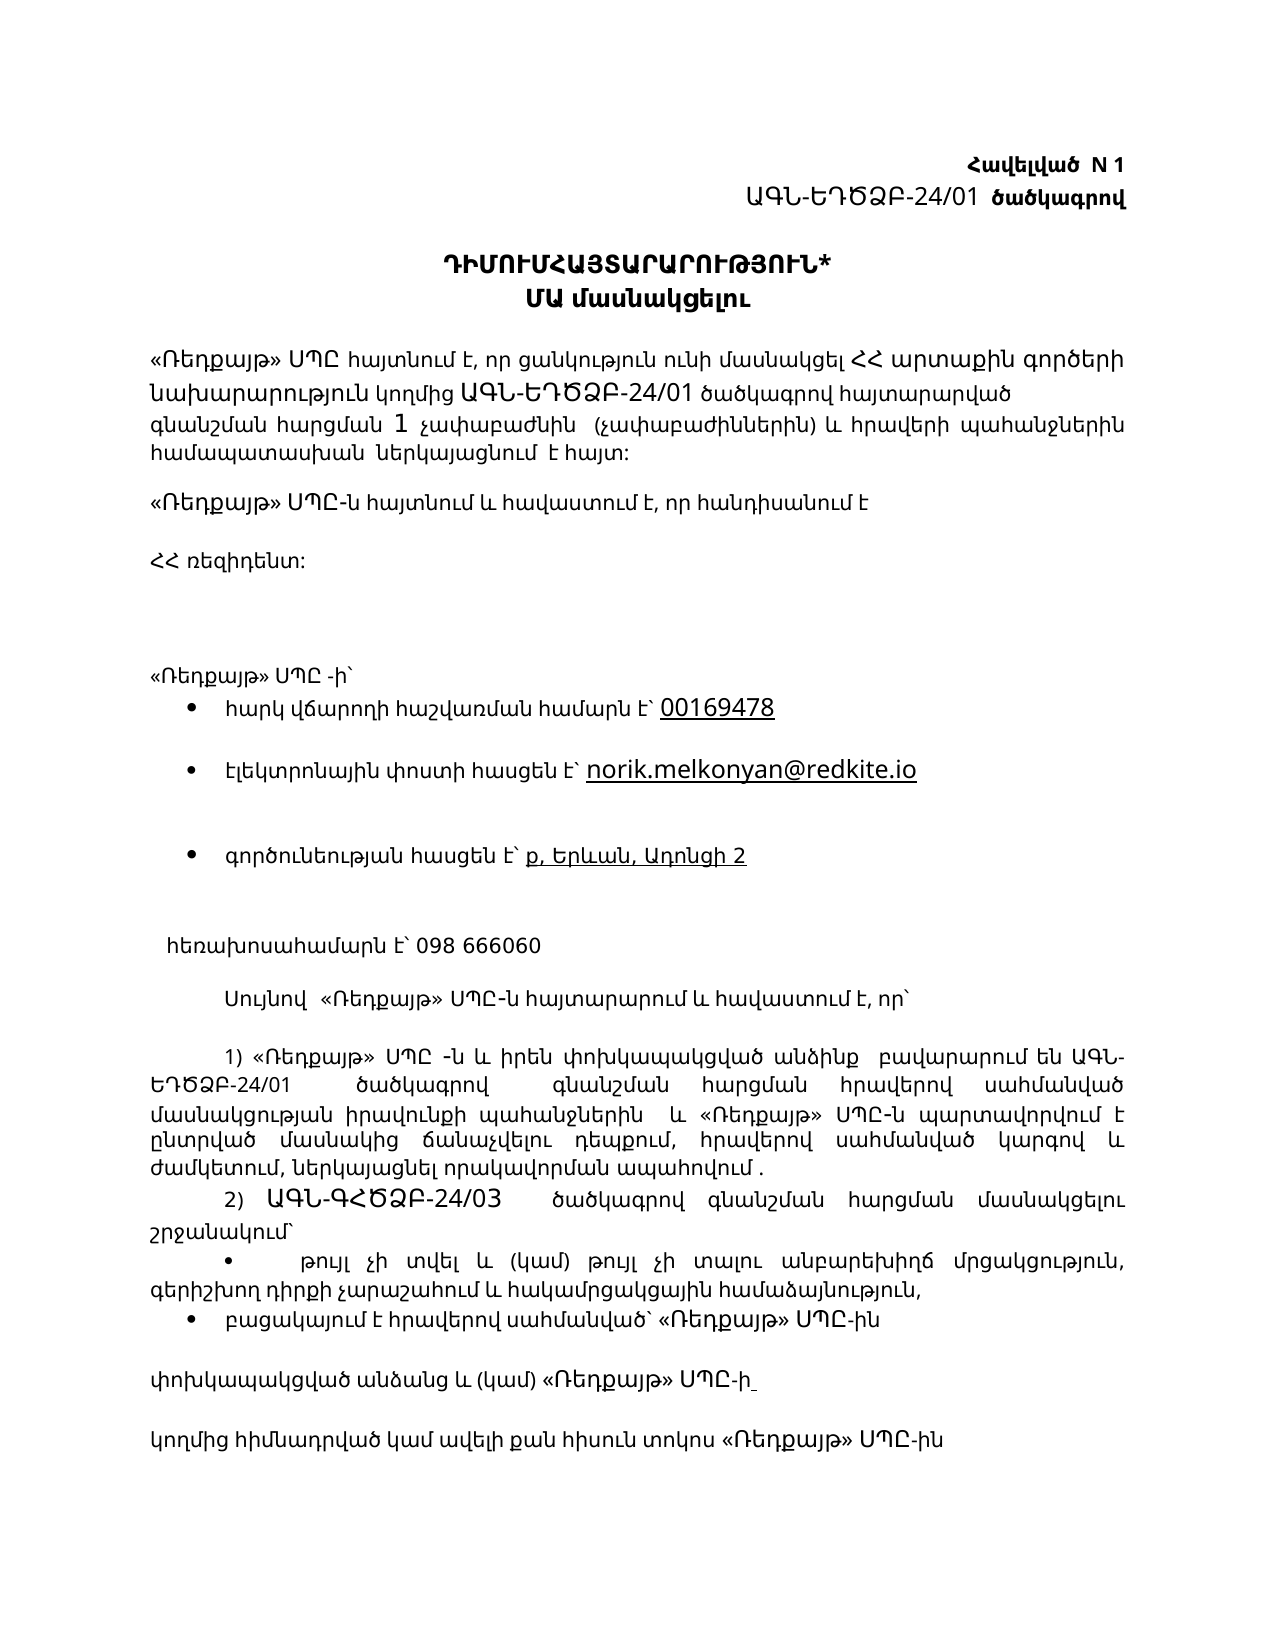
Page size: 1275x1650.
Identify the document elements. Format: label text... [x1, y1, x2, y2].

text Հավելված N 1 [150, 150, 1125, 178]
list գործունեության հասցեն է՝ ք, Երևան, Ադոնցի 2 [187, 841, 1125, 869]
text ԴԻՄՈՒՄՀԱՅՏԱՐԱՐՈՒԹՅՈՒՆ* [150, 247, 1125, 281]
text ՀՀ ռեզիդենտ: [150, 546, 1125, 575]
list բացակայում է հրավերով սահմանված` «Ռեդքայթ» ՍՊԸ-ին [187, 1303, 1125, 1334]
text 1) «Ռեդքայթ» ՍՊԸ -ն և իրեն փոխկապակցված անձինք բավարարում են ԱԳՆ-ԵԴԾՁԲ-24/01 ծածկագրով գնանշման հարցման հրավերով սահմանված մասնակցության իրավունքի պահանջներին և «Ռեդքայթ» ՍՊԸ-ն պարտավորվում է ընտրված մասնակից ճանաչվելու դեպքում, հրավերով սահմանված կարգով և ժամկետում, ներկայացնել որակավորման ապահովում . [150, 1041, 1125, 1181]
text «Ռեդքայթ» ՍՊԸ -ի՝ [150, 661, 1125, 689]
list թույլ չի տվել և (կամ) թույլ չի տալու անբարեխիղճ մրցակցություն, գերիշխող դիրքի չարաշահում և հակամրցակցային համաձայնություն, [150, 1246, 1125, 1303]
subtitle ՄԱ մասնակցելու [150, 281, 1125, 315]
text հեռախոսահամարն է՝ 098 666060 [150, 934, 1125, 959]
text փոխկապակցված անձանց և (կամ) «Ռեդքայթ» ՍՊԸ-ի [150, 1363, 1125, 1394]
text «Ռեդքայթ» ՍՊԸ-ն հայտնում և հավաստում է, որ հանդիսանում է [150, 484, 1125, 518]
text գնանշման հարցման 1 չափաբաժնին (չափաբաժիններին) և հրավերի պահանջներին համապատասխան ներկայացնում է հայտ: [150, 409, 1125, 467]
list էլեկտրոնային փոստի հասցեն է` norik.melkonyan@redkite.io [187, 752, 1125, 786]
text կողմից հիմնադրված կամ ավելի քան հիսուն տոկոս «Ռեդքայթ» ՍՊԸ-ին [150, 1423, 1125, 1454]
text Սույնով «Ռեդքայթ» ՍՊԸ-ն հայտարարում և հավաստում է, որ՝ [150, 983, 1125, 1012]
list հարկ վճարողի հաշվառման համարն է` 00169478 [187, 689, 1125, 723]
text ԱԳՆ-ԵԴԾՁԲ-24/01 ծածկագրով [150, 178, 1125, 212]
text «Ռեդքայթ» ՍՊԸ հայտնում է, որ ցանկություն ունի մասնակցել ՀՀ արտաքին գործերի նախարարություն կողմից ԱԳՆ-ԵԴԾՁԲ-24/01 ծածկագրով հայտարարված [150, 343, 1125, 409]
text 2) ԱԳՆ-ԳՀԾՁԲ-24/03 ծածկագրով գնանշման հարցման մասնակցելու շրջանակում` [150, 1181, 1125, 1246]
